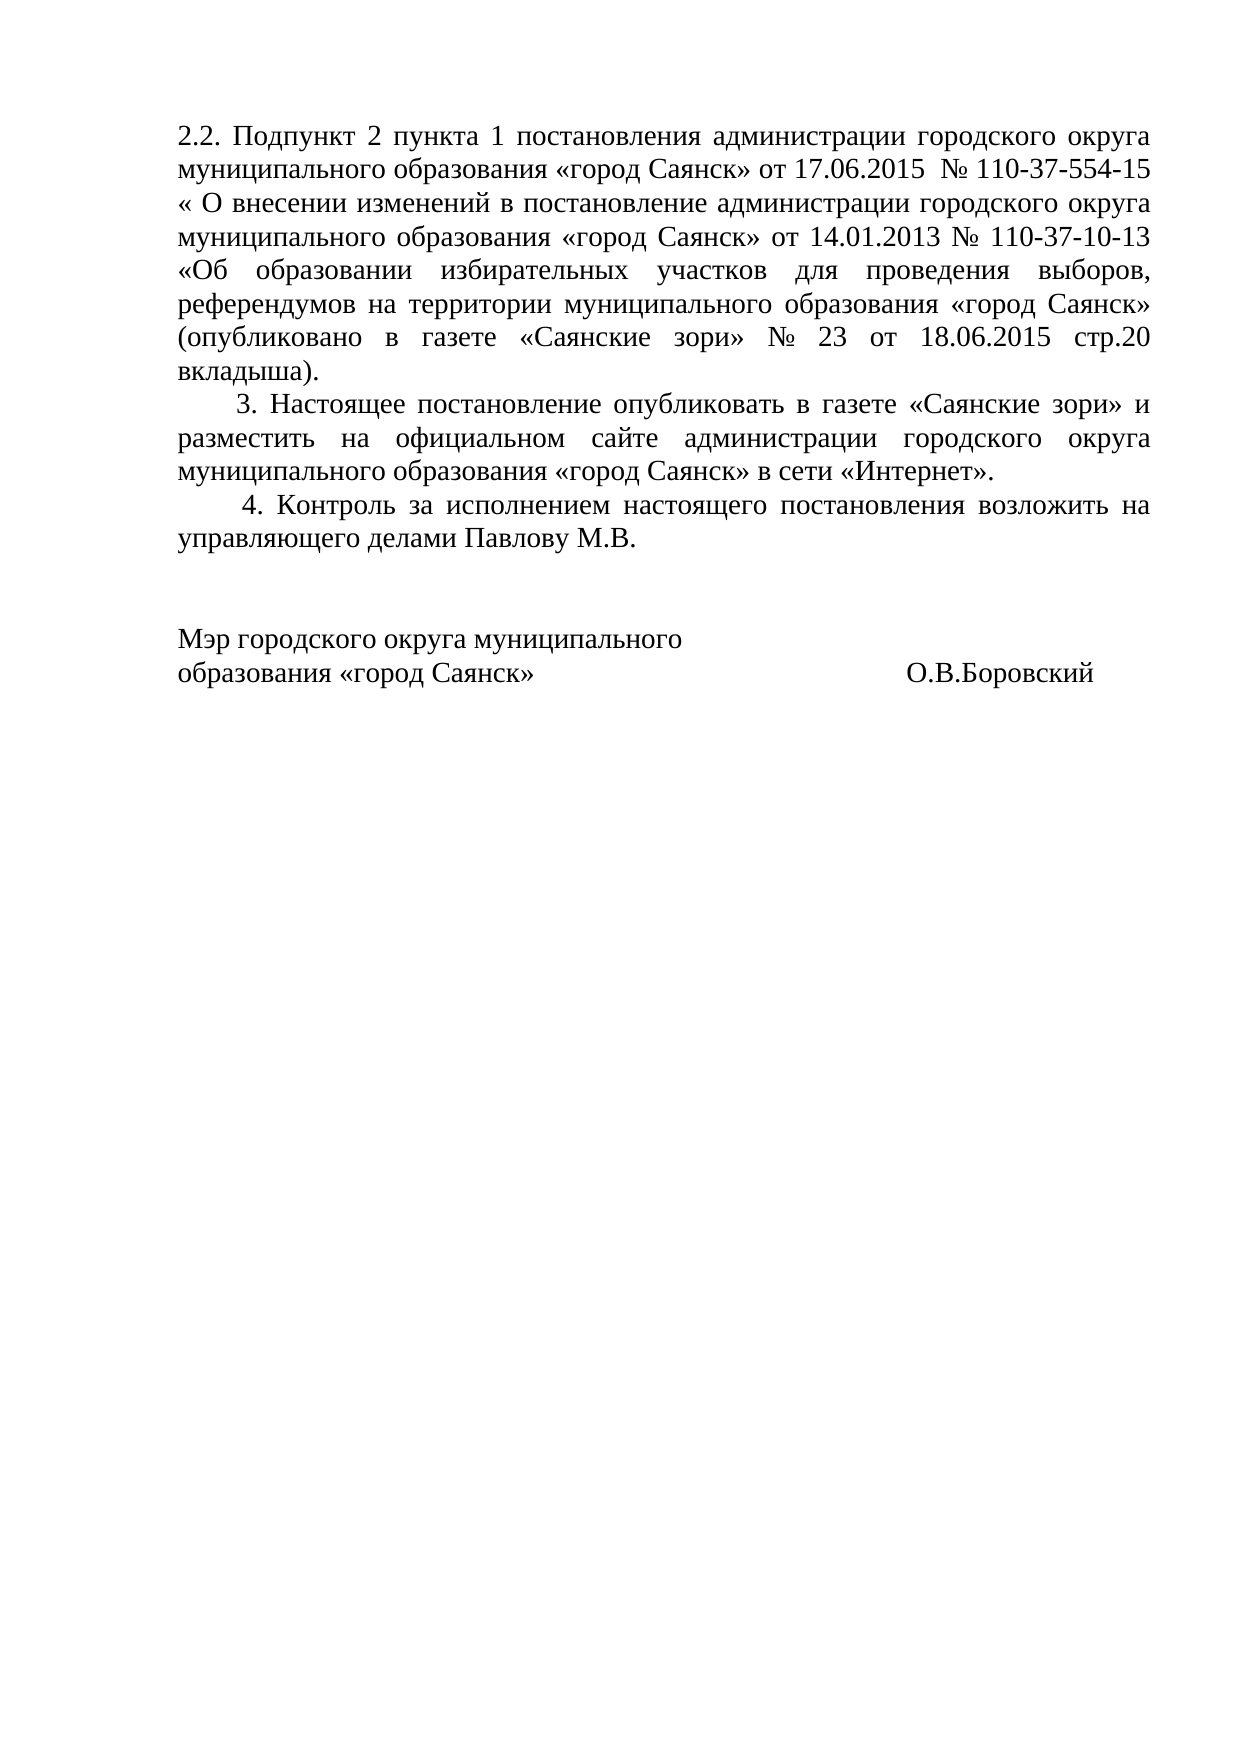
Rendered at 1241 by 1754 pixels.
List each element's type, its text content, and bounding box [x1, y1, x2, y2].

text 4. Контроль за исполнением настоящего постановления возложить на управляющего делами Павлову М.В. [177, 487, 1152, 554]
text Мэр городского округа муниципального [177, 621, 1152, 655]
text 3. Настоящее постановление опубликовать в газете «Саянские зори» и разместить на официальном сайте администрации городского округа муниципального образования «город Саянск» в сети «Интернет». [177, 386, 1152, 487]
text образования «город Саянск» О.В.Боровский [177, 655, 1152, 688]
text 2.2. Подпункт 2 пункта 1 постановления администрации городского округа муниципального образования «город Саянск» от 17.06.2015 № 110-37-554-15 « О внесении изменений в постановление администрации городского округа муниципального образования «город Саянск» от 14.01.2013 № 110-37-10-13 «Об образовании избирательных участков для проведения выборов, референдумов на территории муниципального образования «город Саянск» (опубликовано в газете «Саянские зори» № 23 от 18.06.2015 стр.20 вкладыша). [177, 118, 1152, 386]
